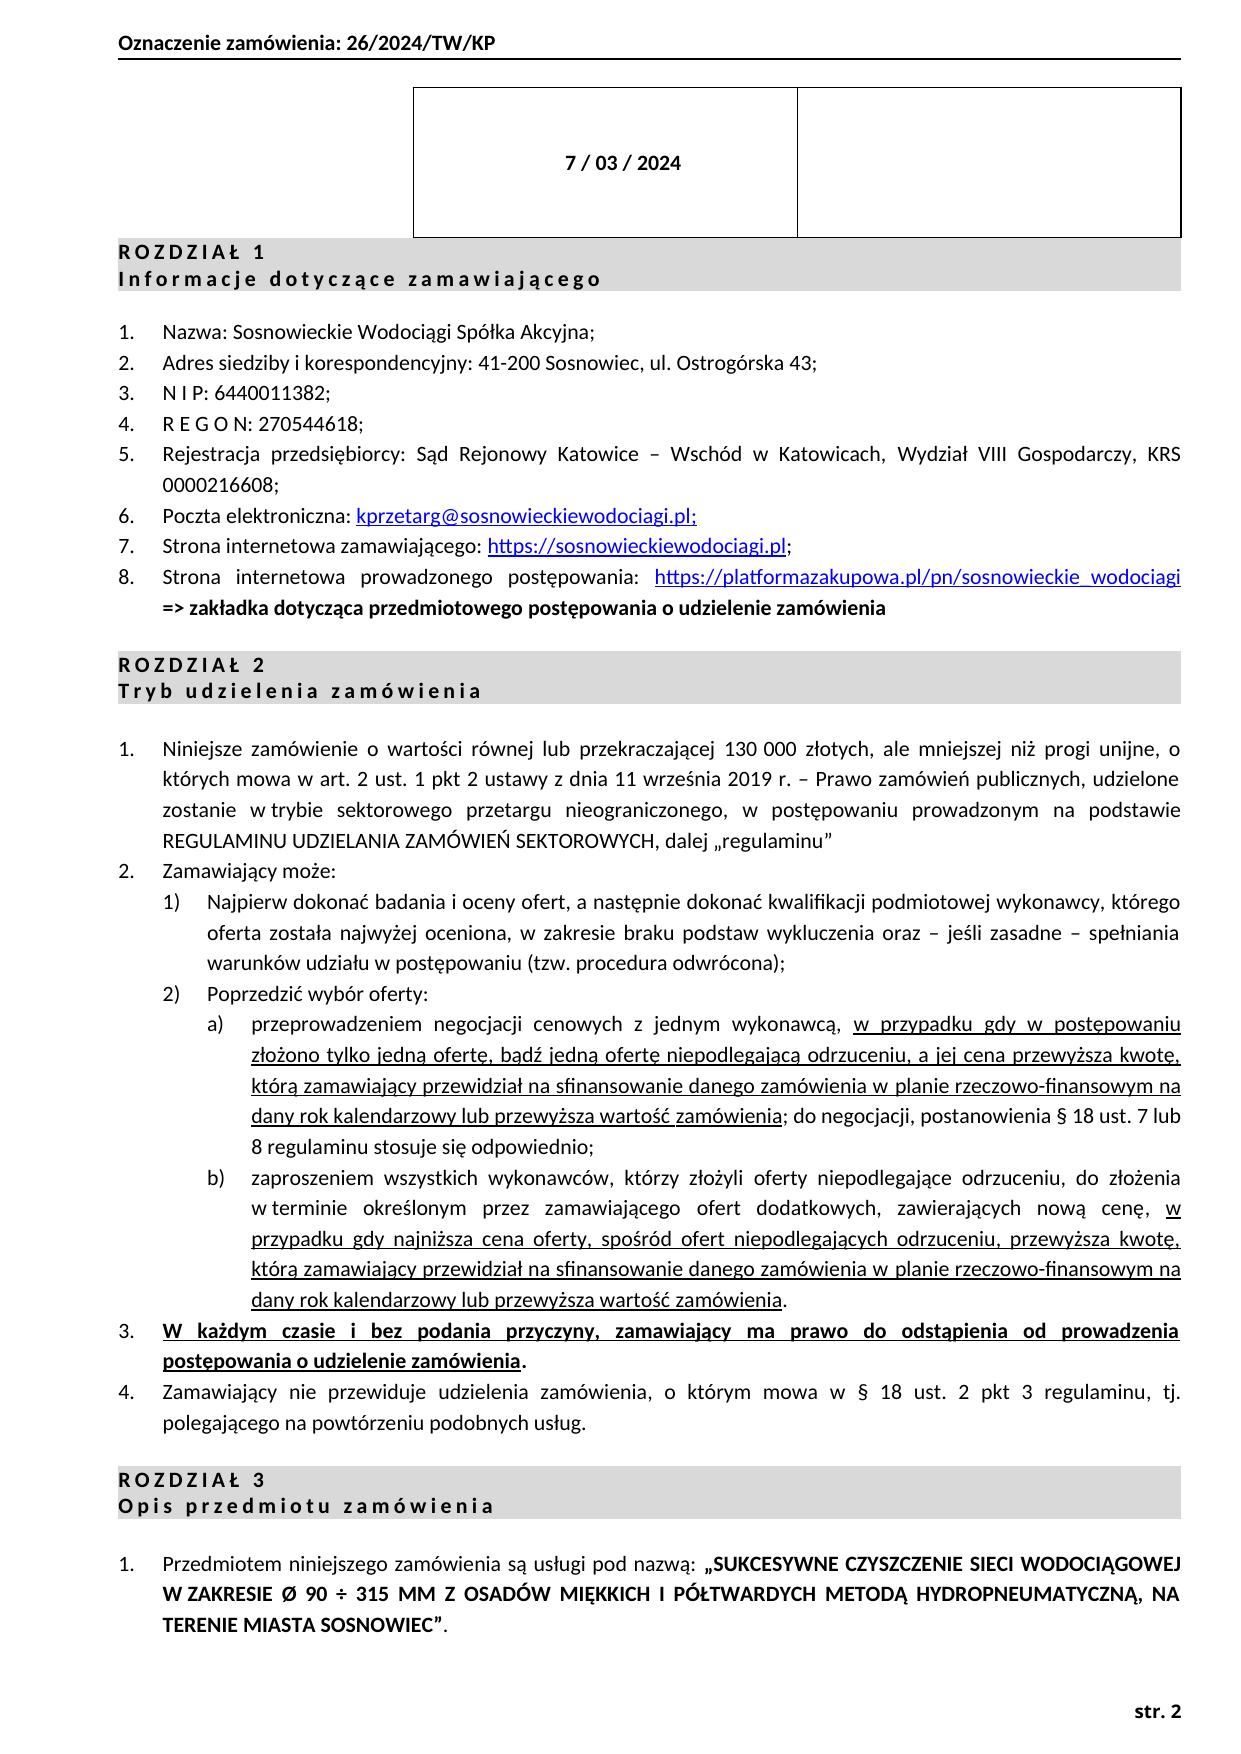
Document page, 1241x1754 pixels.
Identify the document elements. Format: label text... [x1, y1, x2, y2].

list Poprzedzić wybór oferty: [162, 980, 1181, 1007]
table_cell 7 / 03 / 2024 [414, 88, 797, 237]
list zaproszeniem wszystkich wykonawców, którzy złożyli oferty niepodlegające odrzuceniu, do złożenia w terminie określonym przez zamawiającego ofert dodatkowych, zawierających nową cenę, w przypadku gdy najniższa cena oferty, spośród ofert niepodlegających odrzuceniu, przewyższa kwotę, którą zamawiający przewidział na sfinansowanie danego zamówienia w planie rzeczowo-finansowym na dany rok kalendarzowy lub przewyższa wartość zamówienia. [207, 1164, 1181, 1313]
list Przedmiotem niniejszego zamówienia są usługi pod nazwą: „SUKCESYWNE CZYSZCZENIE SIECI WODOCIĄGOWEJ W ZAKRESIE Ø 90 ÷ 315 MM Z OSADÓW MIĘKKICH I PÓŁTWARDYCH METODĄ HYDROPNEUMATYCZNĄ, NA TERENIE MIASTA SOSNOWIEC”. [118, 1550, 1181, 1638]
list Strona internetowa prowadzonego postępowania: https://platformazakupowa.pl/pn/sosnowieckie_wodociagi => zakładka dotycząca przedmiotowego postępowania o udzielenie zamówienia [118, 563, 1181, 620]
text Opis przedmiotu zamówienia [118, 1493, 1181, 1519]
text ROZDZIAŁ 3 [118, 1466, 1181, 1493]
list Zamawiający może: [118, 857, 1181, 884]
list Rejestracja przedsiębiorcy: Sąd Rejonowy Katowice – Wschód w Katowicach, Wydział VIII Gospodarczy, KRS 0000216608; [118, 441, 1181, 498]
text Tryb udzielenia zamówienia [118, 678, 1181, 704]
list Niniejsze zamówienie o wartości równej lub przekraczającej 130 000 złotych, ale mniejszej niż progi unijne, o których mowa w art. 2 ust. 1 pkt 2 ustawy z dnia 11 września 2019 r. – Prawo zamówień publicznych, udzielone zostanie w trybie sektorowego przetargu nieograniczonego, w postępowaniu prowadzonym na podstawie REGULAMINU UDZIELANIA ZAMÓWIEŃ SEKTOROWYCH, dalej „regulaminu” [118, 735, 1181, 853]
list przeprowadzeniem negocjacji cenowych z jednym wykonawcą, w przypadku gdy w postępowaniu złożono tylko jedną ofertę, bądź jedną ofertę niepodlegającą odrzuceniu, a jej cena przewyższa kwotę, którą zamawiający przewidział na sfinansowanie danego zamówienia w planie rzeczowo-finansowym na dany rok kalendarzowy lub przewyższa wartość zamówienia; do negocjacji, postanowienia § 18 ust. 7 lub 8 regulaminu stosuje się odpowiednio; [207, 1011, 1181, 1160]
table_cell [798, 88, 1180, 237]
text ROZDZIAŁ 1 [118, 238, 1181, 265]
list Zamawiający nie przewiduje udzielenia zamówienia, o którym mowa w § 18 ust. 2 pkt 3 regulaminu, tj. polegającego na powtórzeniu podobnych usług. [118, 1378, 1181, 1435]
list Poczta elektroniczna: kprzetarg@sosnowieckiewodociagi.pl; [118, 502, 1181, 528]
list Nazwa: Sosnowieckie Wodociągi Spółka Akcyjna; [118, 318, 1181, 345]
text Informacje dotyczące zamawiającego [118, 265, 1181, 291]
list Najpierw dokonać badania i oceny ofert, a następnie dokonać kwalifikacji podmiotowej wykonawcy, którego oferta została najwyżej oceniona, w zakresie braku podstaw wykluczenia oraz – jeśli zasadne – spełniania warunków udziału w postępowaniu (tzw. procedura odwrócona); [162, 888, 1181, 976]
list Strona internetowa zamawiającego: https://sosnowieckiewodociagi.pl; [118, 532, 1181, 559]
list W każdym czasie i bez podania przyczyny, zamawiający ma prawo do odstąpienia od prowadzenia postępowania o udzielenie zamówienia. [118, 1317, 1181, 1374]
text ROZDZIAŁ 2 [118, 651, 1181, 678]
list N I P: 6440011382; [118, 379, 1181, 406]
list Adres siedziby i korespondencyjny: 41-200 Sosnowiec, ul. Ostrogórska 43; [118, 349, 1181, 375]
list R E G O N: 270544618; [118, 410, 1181, 437]
